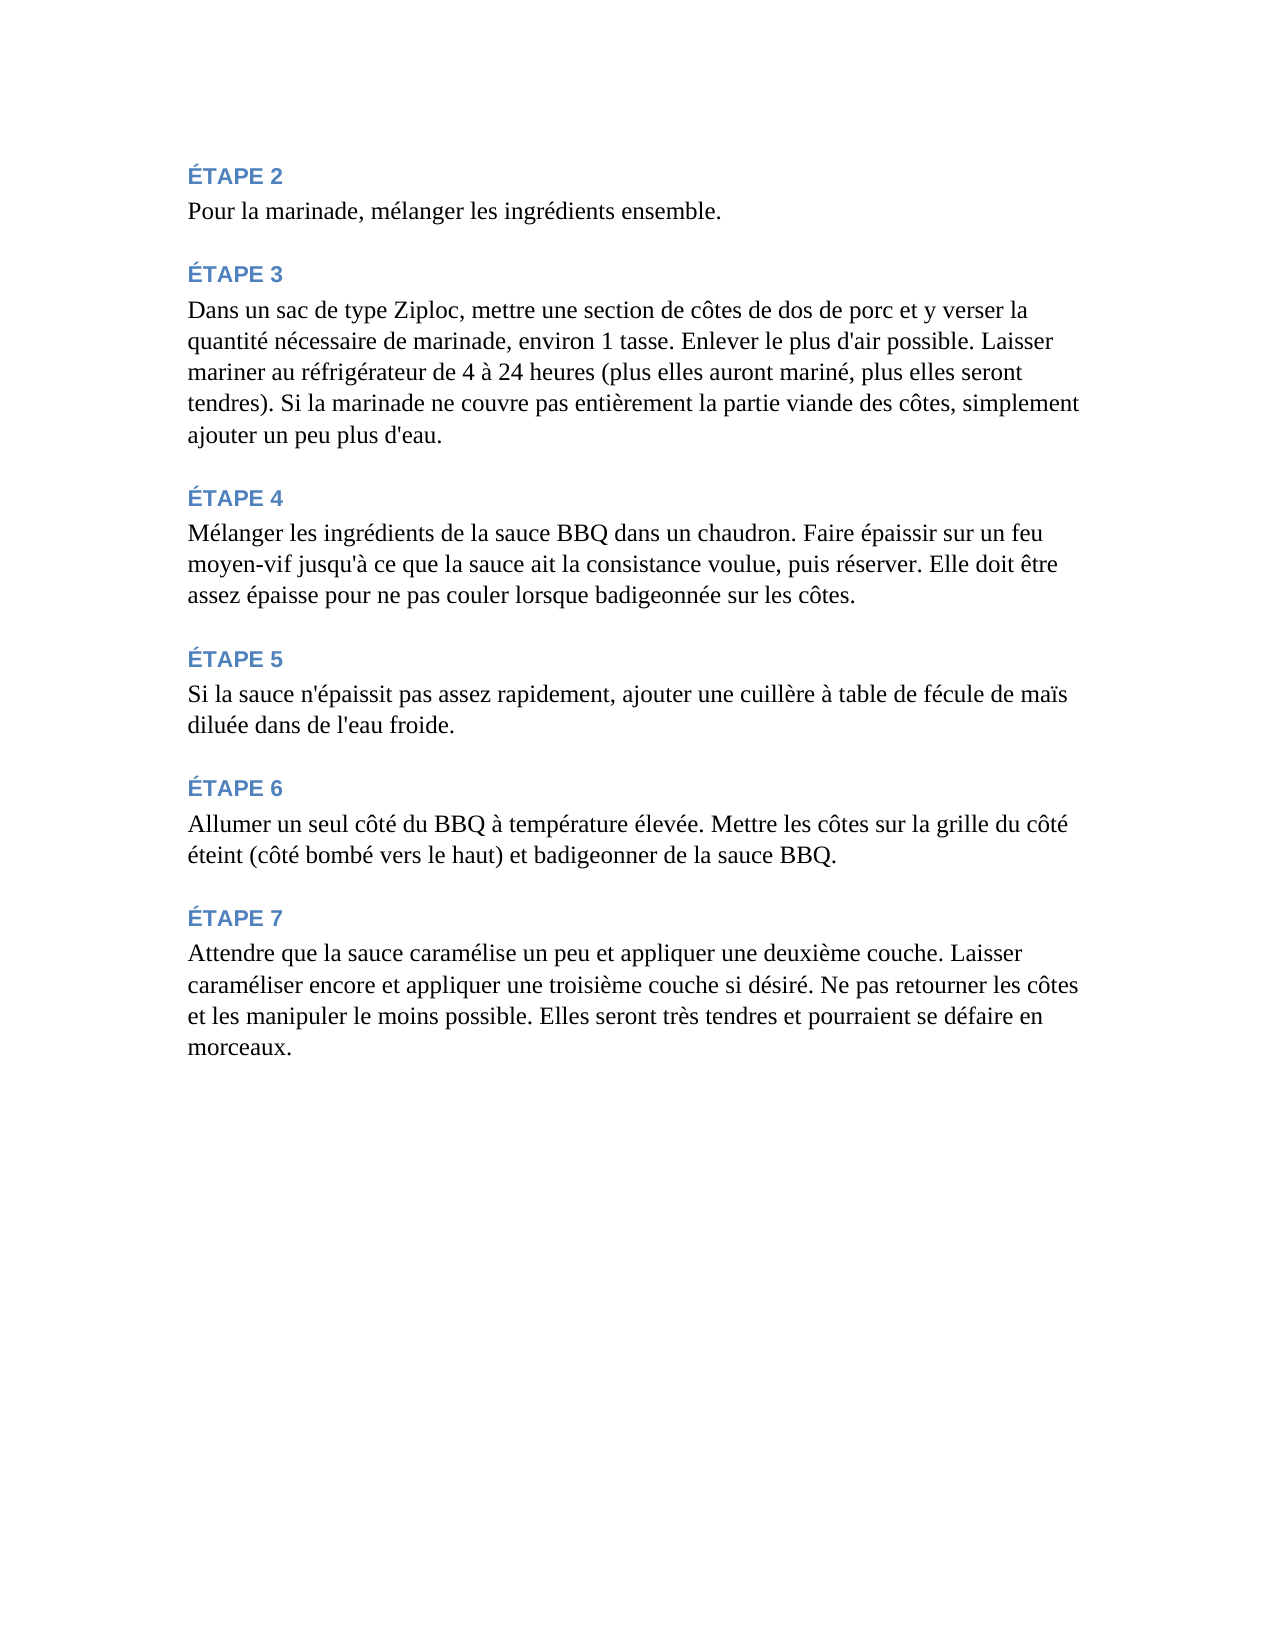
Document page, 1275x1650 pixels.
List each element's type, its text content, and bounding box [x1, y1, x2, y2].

text Pour la marinade, mélanger les ingrédients ensemble. [187, 194, 1087, 225]
text Mélanger les ingrédients de la sauce BBQ dans un chaudron. Faire épaissir sur un feu moyen-vif jusqu'à ce que la sauce ait la consistance voulue, puis réserver. Elle doit être assez épaisse pour ne pas couler lorsque badigeonnée sur les côtes. [187, 516, 1087, 609]
text Attendre que la sauce caramélise un peu et appliquer une deuxième couche. Laisser caraméliser encore et appliquer une troisième couche si désiré. Ne pas retourner les côtes et les manipuler le moins possible. Elles seront très tendres et pourraient se défaire en morceaux. [187, 936, 1087, 1061]
subtitle ÉTAPE 3 [187, 248, 1087, 287]
subtitle ÉTAPE 2 [187, 150, 1087, 189]
subtitle ÉTAPE 4 [187, 472, 1087, 511]
subtitle ÉTAPE 5 [187, 633, 1087, 672]
text Si la sauce n'épaissit pas assez rapidement, ajouter une cuillère à table de fécule de maïs diluée dans de l'eau froide. [187, 677, 1087, 739]
text Allumer un seul côté du BBQ à température élevée. Mettre les côtes sur la grille du côté éteint (côté bombé vers le haut) et badigeonner de la sauce BBQ. [187, 806, 1087, 869]
text Dans un sac de type Ziploc, mettre une section de côtes de dos de porc et y verser la quantité nécessaire de marinade, environ 1 tasse. Enlever le plus d'air possible. Laisser mariner au réfrigérateur de 4 à 24 heures (plus elles auront mariné, plus elles seront tendres). Si la marinade ne couvre pas entièrement la partie viande des côtes, simplement ajouter un peu plus d'eau. [187, 292, 1087, 448]
subtitle ÉTAPE 7 [187, 892, 1087, 931]
subtitle ÉTAPE 6 [187, 762, 1087, 802]
